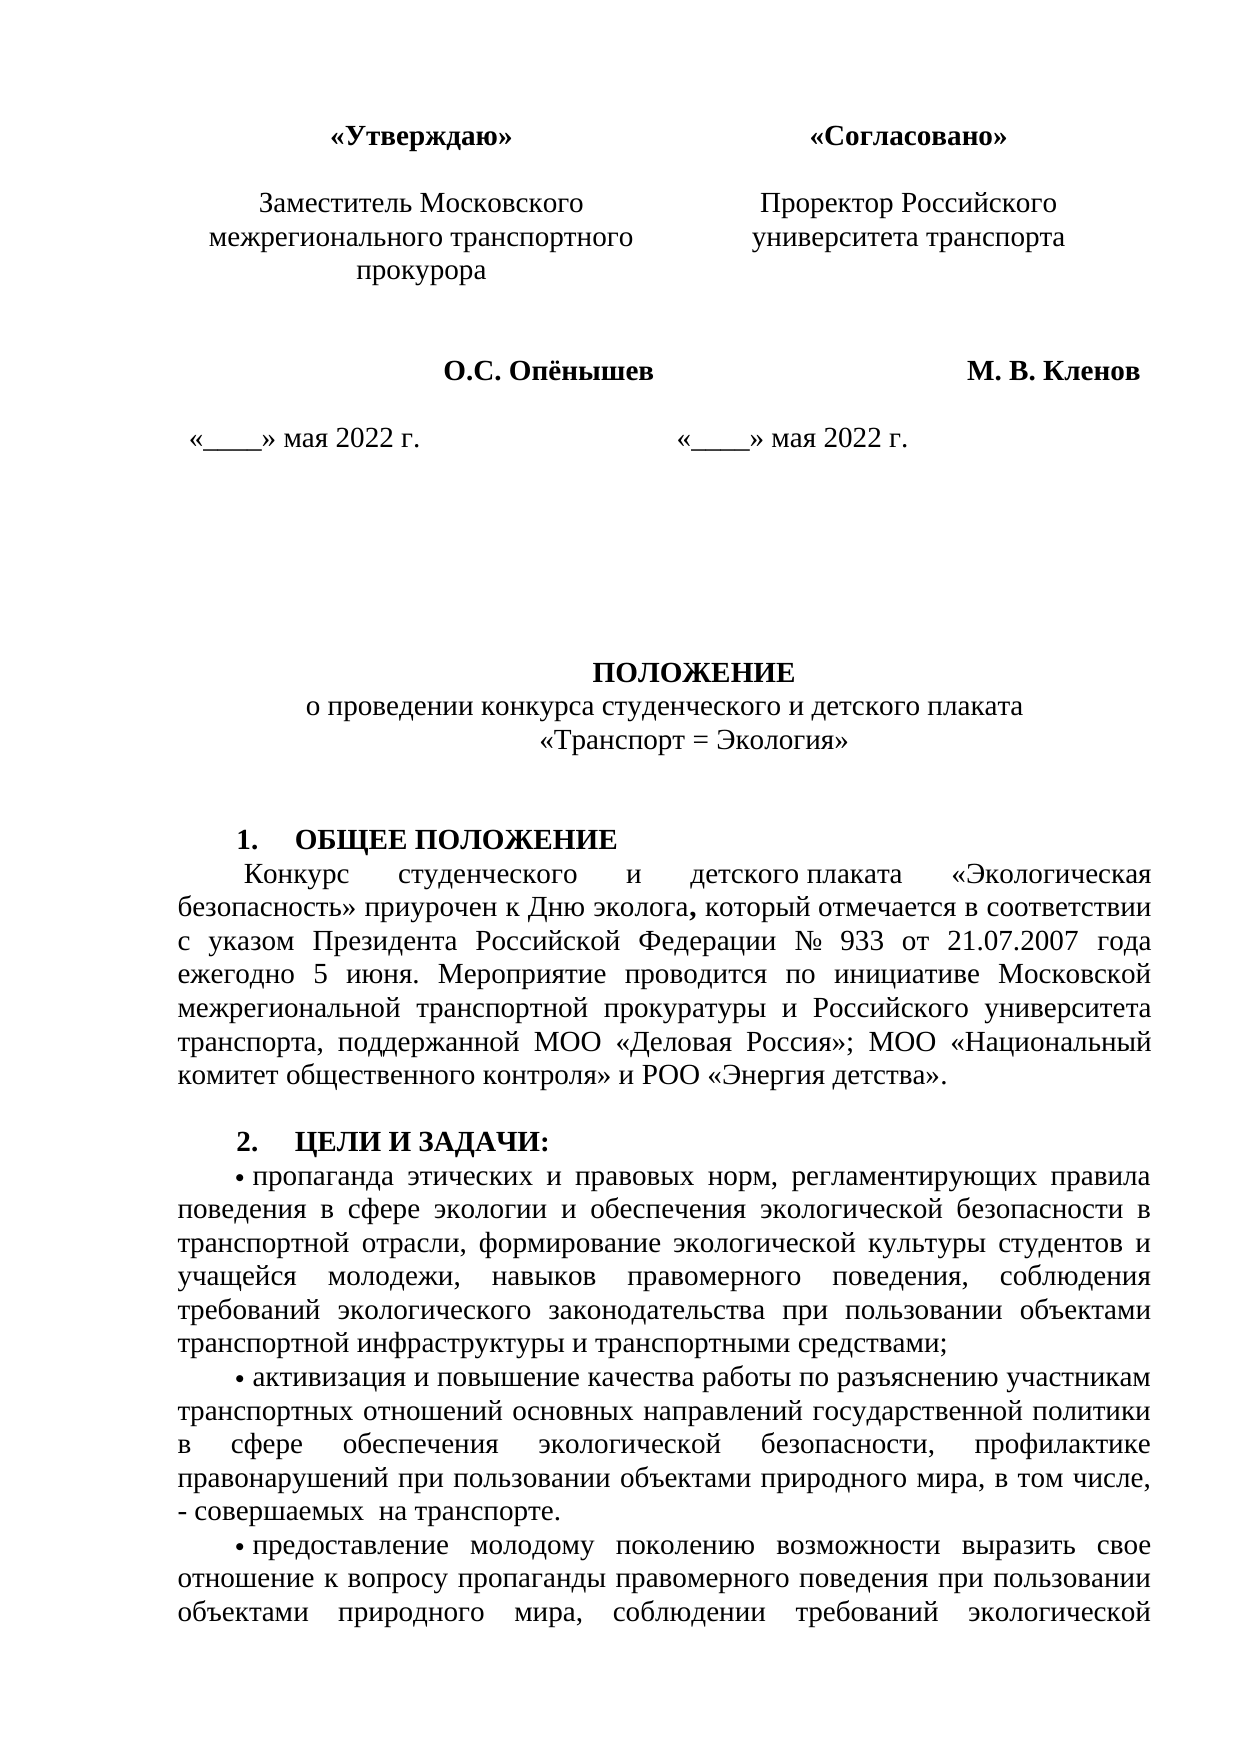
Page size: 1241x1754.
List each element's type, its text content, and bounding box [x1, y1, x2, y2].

table_cell Заместитель Московского межрегионального транспортного прокурора О.С. Опёнышев «____» мая 2022 г. [177, 152, 665, 453]
text ПОЛОЖЕНИЕ о проведении конкурса студенческого и детского плаката [177, 655, 1152, 722]
list пропаганда этических и правовых норм, регламентирующих правила поведения в сфере экологии и обеспечения экологической безопасности в транспортной отрасли, формирование экологической культуры студентов и учащейся молодежи, навыков правомерного поведения, соблюдения требований экологического законодательства при пользовании объектами транспортной инфраструктуры и транспортными средствами; [177, 1158, 1152, 1359]
table_cell Проректор Российского университета транспорта М. В. Кленов «____» мая 2022 г. [665, 152, 1152, 453]
table_header «Утверждаю» [177, 118, 665, 152]
text «Транспорт = Экология» [177, 722, 1152, 755]
table_header «Согласовано» [665, 118, 1152, 152]
text Конкурс студенческого и детского плаката «Экологическая безопасность» приурочен к Дню эколога, который отмечается в соответствии с указом Президента Российской Федерации № 933 от 21.07.2007 года ежегодно 5 июня. Мероприятие проводится по инициативе Московской межрегиональной транспортной прокуратуры и Российского университета транспорта, поддержанной МОО «Деловая Россия»; МОО «Национальный комитет общественного контроля» и РОО «Энергия детства». [177, 856, 1152, 1091]
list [177, 1527, 1152, 1627]
text 2. ЦЕЛИ И ЗАДАЧИ: [177, 1124, 1152, 1158]
list активизация и повышение качества работы по разъяснению участникам транспортных отношений основных направлений государственной политики в сфере обеспечения экологической безопасности, профилактике правонарушений при пользовании объектами природного мира, в том числе, - совершаемых на транспорте. [177, 1359, 1152, 1527]
text 1. ОБЩЕЕ ПОЛОЖЕНИЕ [177, 822, 1152, 856]
